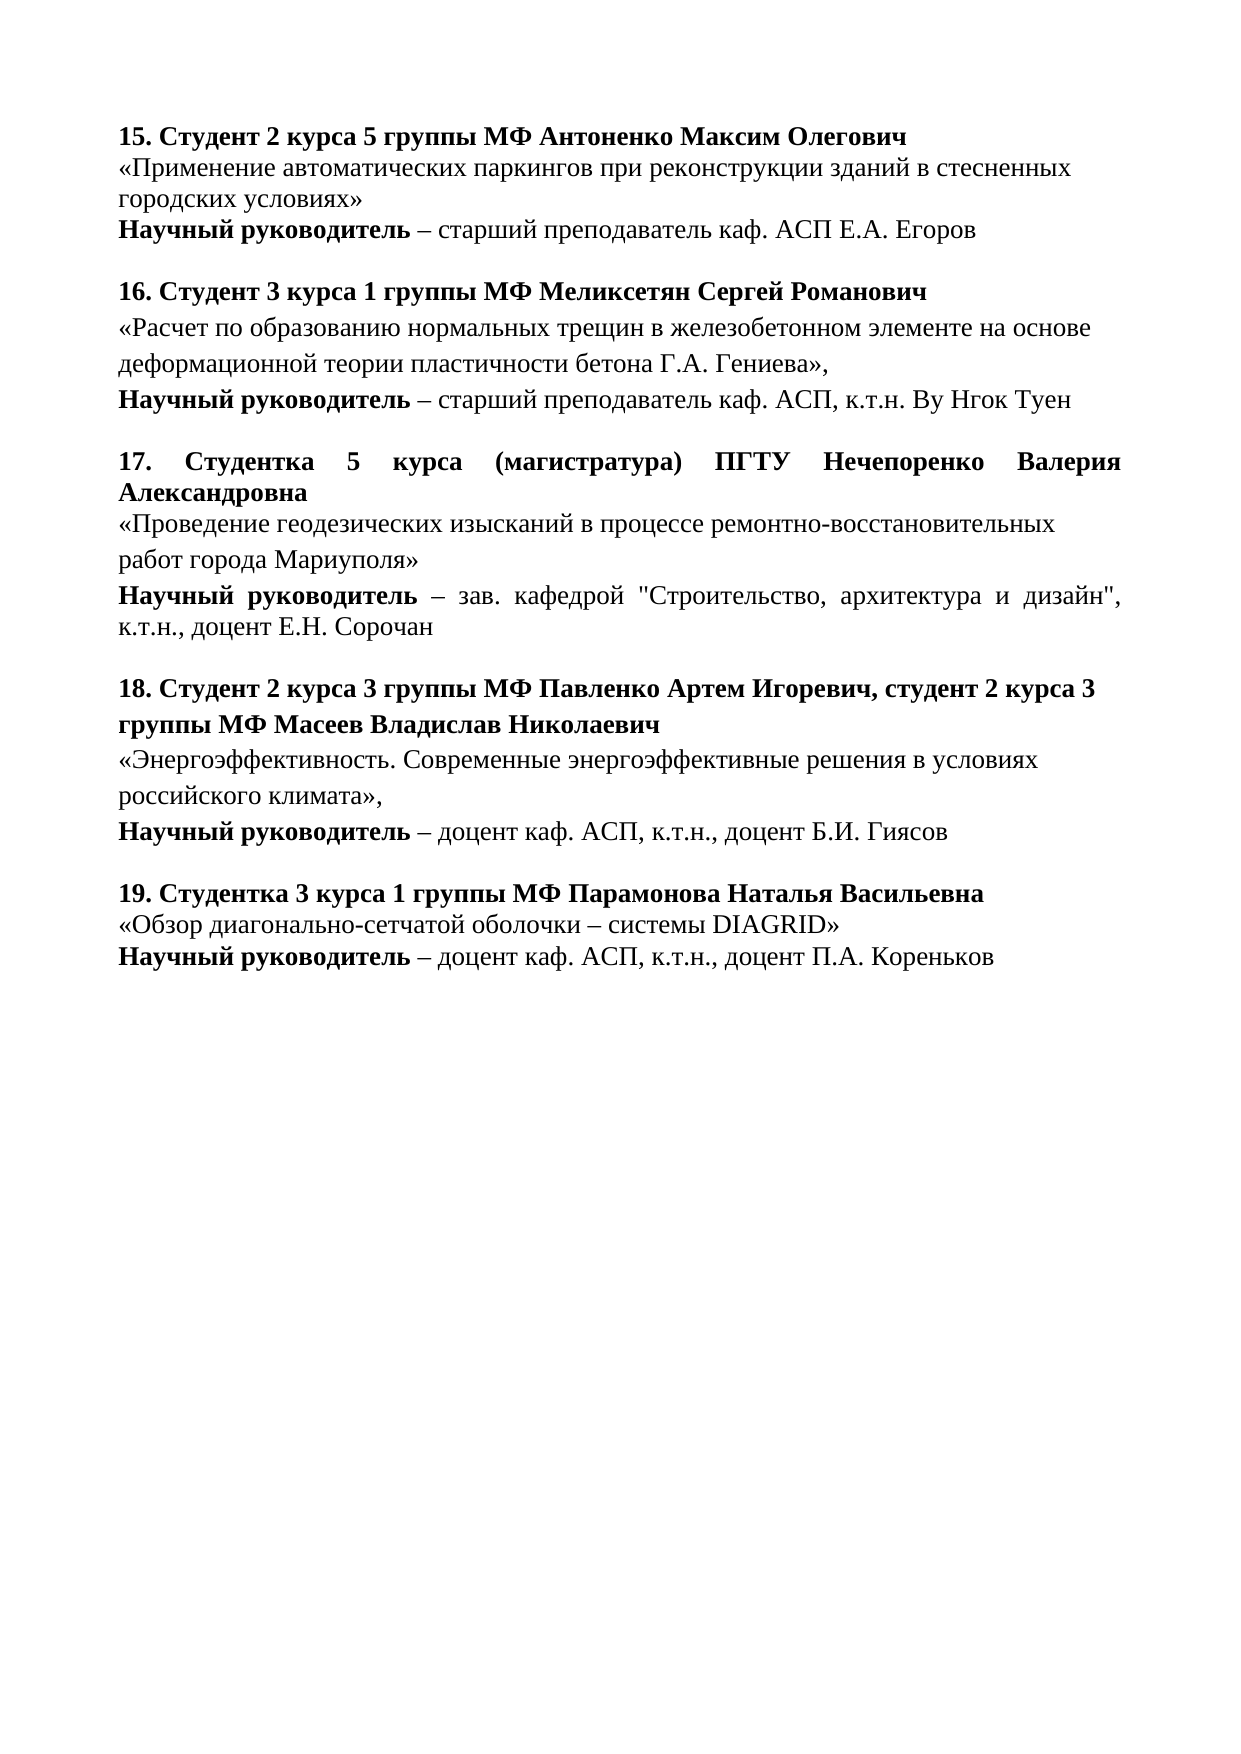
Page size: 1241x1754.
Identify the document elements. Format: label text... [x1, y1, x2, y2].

text 16. Студент 3 курса 1 группы МФ Меликсетян Сергей Романович [118, 276, 1122, 307]
text 19. Студентка 3 курса 1 группы МФ Парамонова Наталья Васильевна [118, 877, 1122, 908]
text 18. Студент 2 курса 3 группы МФ Павленко Артем Игоревич, студент 2 курса 3 группы МФ Масеев Владислав Николаевич [118, 672, 1122, 739]
text «Энергоэффективность. Современные энергоэффективные решения в условиях российского климата», [118, 744, 1122, 811]
text Научный руководитель – доцент каф. АСП, к.т.н., доцент П.А. Кореньков [118, 940, 1122, 971]
text «Проведение геодезических изысканий в процессе ремонтно-восстановительных работ города Мариуполя» [118, 507, 1122, 574]
text Научный руководитель – зав. кафедрой "Строительство, архитектура и дизайн", к.т.н., доцент Е.Н. Сорочан [118, 579, 1122, 641]
text 15. Студент 2 курса 5 группы МФ Антоненко Максим Олегович «Применение автоматических паркингов при реконструкции зданий в стесненных городских условиях» [118, 120, 1122, 213]
text Научный руководитель – доцент каф. АСП, к.т.н., доцент Б.И. Гиясов [118, 815, 1122, 846]
text «Расчет по образованию нормальных трещин в железобетонном элементе на основе деформационной теории пластичности бетона Г.А. Гениева», [118, 311, 1122, 378]
text 17. Студентка 5 курса (магистратура) ПГТУ Нечепоренко Валерия Александровна [118, 445, 1122, 507]
text Научный руководитель – старший преподаватель каф. АСП, к.т.н. Ву Нгок Туен [118, 383, 1122, 414]
text «Обзор диагонально-сетчатой оболочки – системы DIAGRID» [118, 908, 1122, 940]
text Научный руководитель – старший преподаватель каф. АСП Е.А. Егоров [118, 213, 1122, 244]
